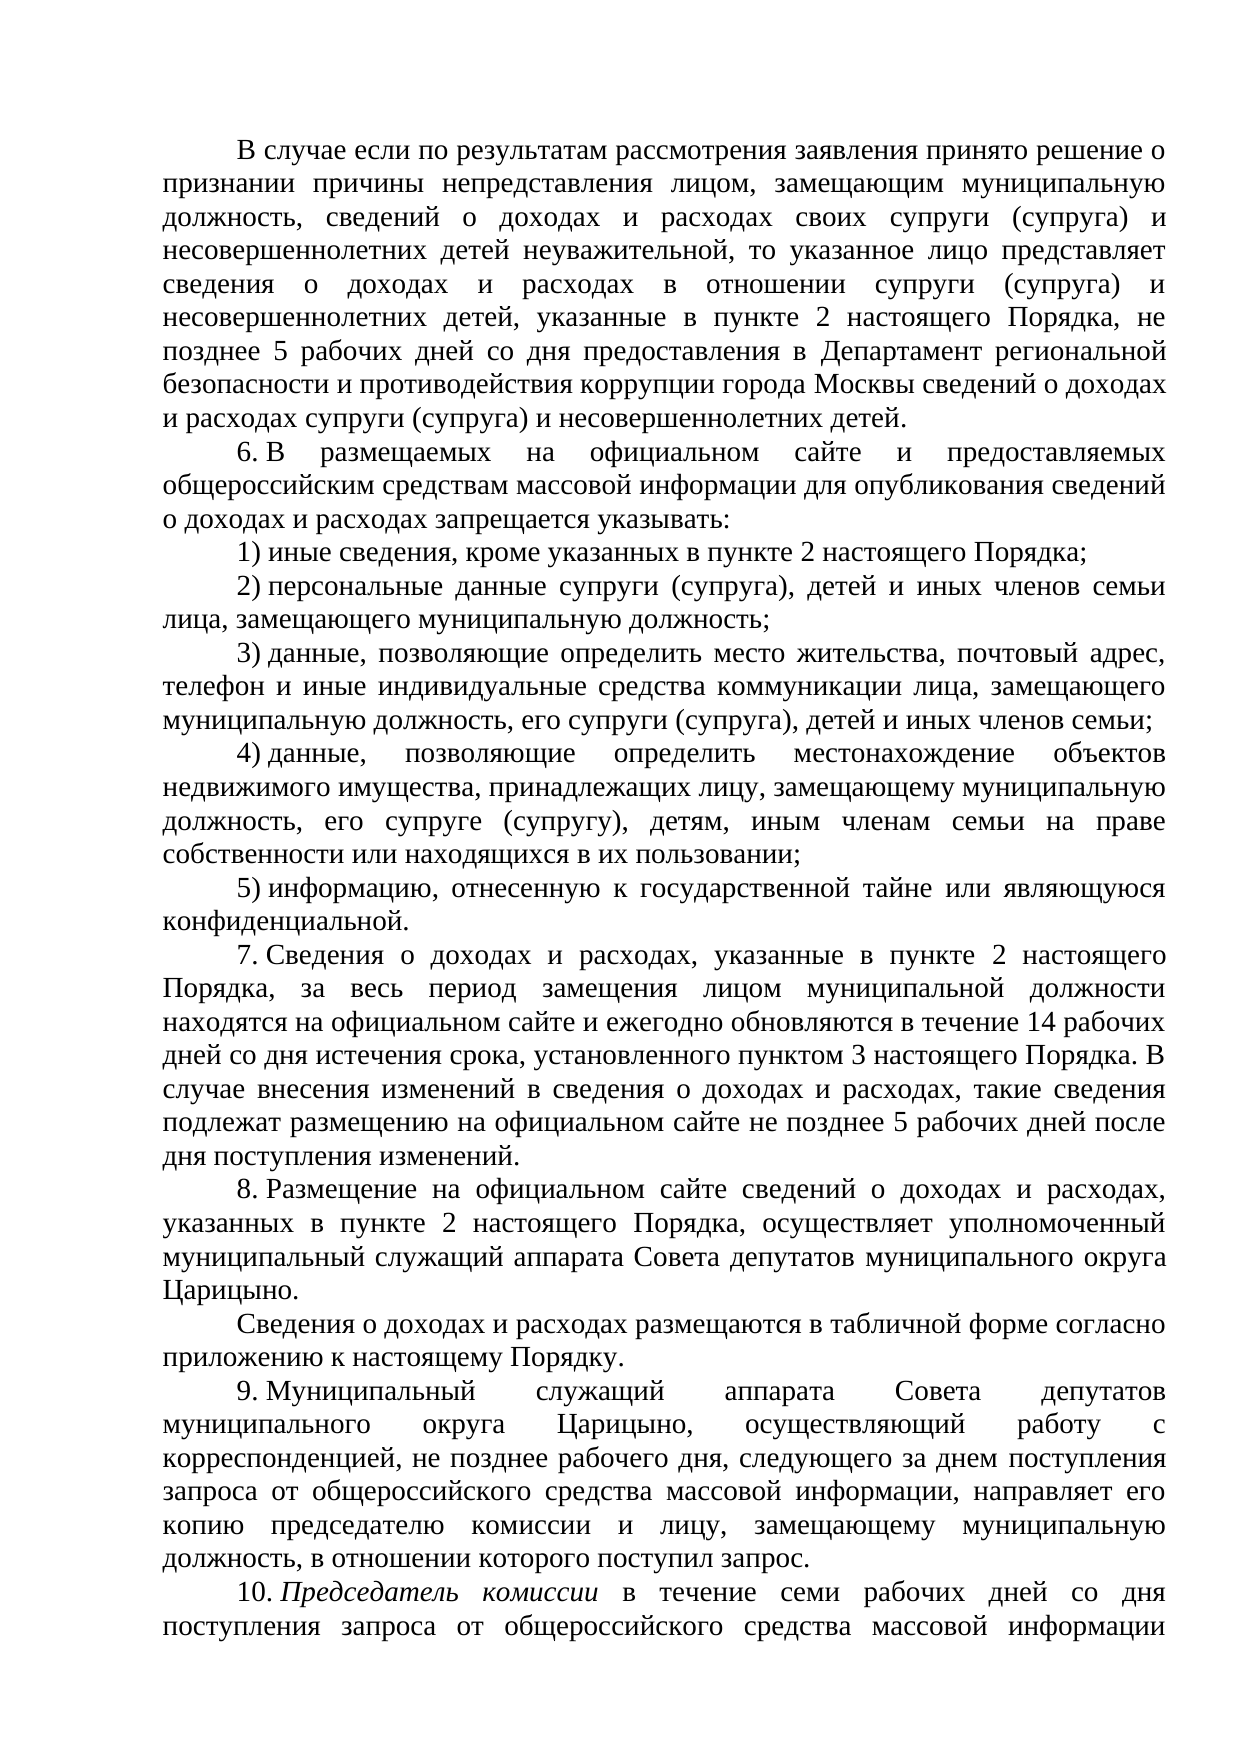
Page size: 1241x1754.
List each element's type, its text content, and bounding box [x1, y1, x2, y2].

text 8. Размещение на официальном сайте сведений о доходах и расходах, указанных в пункте 2 настоящего Порядка, осуществляет уполномоченный муниципальный служащий аппарата Совета депутатов муниципального округа Царицыно. [162, 1172, 1167, 1306]
text 7. Сведения о доходах и расходах, указанные в пункте 2 настоящего Порядка, за весь период замещения лицом муниципальной должности находятся на официальном сайте и ежегодно обновляются в течение 14 рабочих дней со дня истечения срока, установленного пунктом 3 настоящего Порядка. В случае внесения изменений в сведения о доходах и расходах, такие сведения подлежат размещению на официальном сайте не позднее 5 рабочих дней после дня поступления изменений. [162, 937, 1167, 1172]
text 3) данные, позволяющие определить место жительства, почтовый адрес, телефон и иные индивидуальные средства коммуникации лица, замещающего муниципальную должность, его супруги (супруга), детей и иных членов семьи; [162, 635, 1167, 736]
text 2) персональные данные супруги (супруга), детей и иных членов семьи лица, замещающего муниципальную должность; [162, 568, 1167, 635]
text 1) иные сведения, кроме указанных в пункте 2 настоящего Порядка; [162, 534, 1167, 568]
text 6. В размещаемых на официальном сайте и предоставляемых общероссийским средствам массовой информации для опубликования сведений о доходах и расходах запрещается указывать: [162, 434, 1167, 534]
text Сведения о доходах и расходах размещаются в табличной форме согласно приложению к настоящему Порядку. [162, 1306, 1167, 1373]
text 9. Муниципальный служащий аппарата Совета депутатов муниципального округа Царицыно, осуществляющий работу с корреспонденцией, не позднее рабочего дня, следующего за днем поступления запроса от общероссийского средства массовой информации, направляет его копию председателю комиссии и лицу, замещающему муниципальную должность, в отношении которого поступил запрос. [162, 1373, 1167, 1574]
text 5) информацию, отнесенную к государственной тайне или являющуюся конфиденциальной. [162, 870, 1167, 937]
text В случае если по результатам рассмотрения заявления принято решение о признании причины непредставления лицом, замещающим муниципальную должность, сведений о доходах и расходах своих супруги (супруга) и несовершеннолетних детей неуважительной, то указанное лицо представляет сведения о доходах и расходах в отношении супруги (супруга) и несовершеннолетних детей, указанные в пункте 2 настоящего Порядка, не позднее 5 рабочих дней со дня предоставления в Департамент региональной безопасности и противодействия коррупции города Москвы сведений о доходах и расходах супруги (супруга) и несовершеннолетних детей. [162, 132, 1167, 434]
text 4) данные, позволяющие определить местонахождение объектов недвижимого имущества, принадлежащих лицу, замещающему муниципальную должность, его супруге (супругу), детям, иным членам семьи на праве собственности или находящихся в их пользовании; [162, 736, 1167, 870]
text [162, 1574, 1167, 1641]
